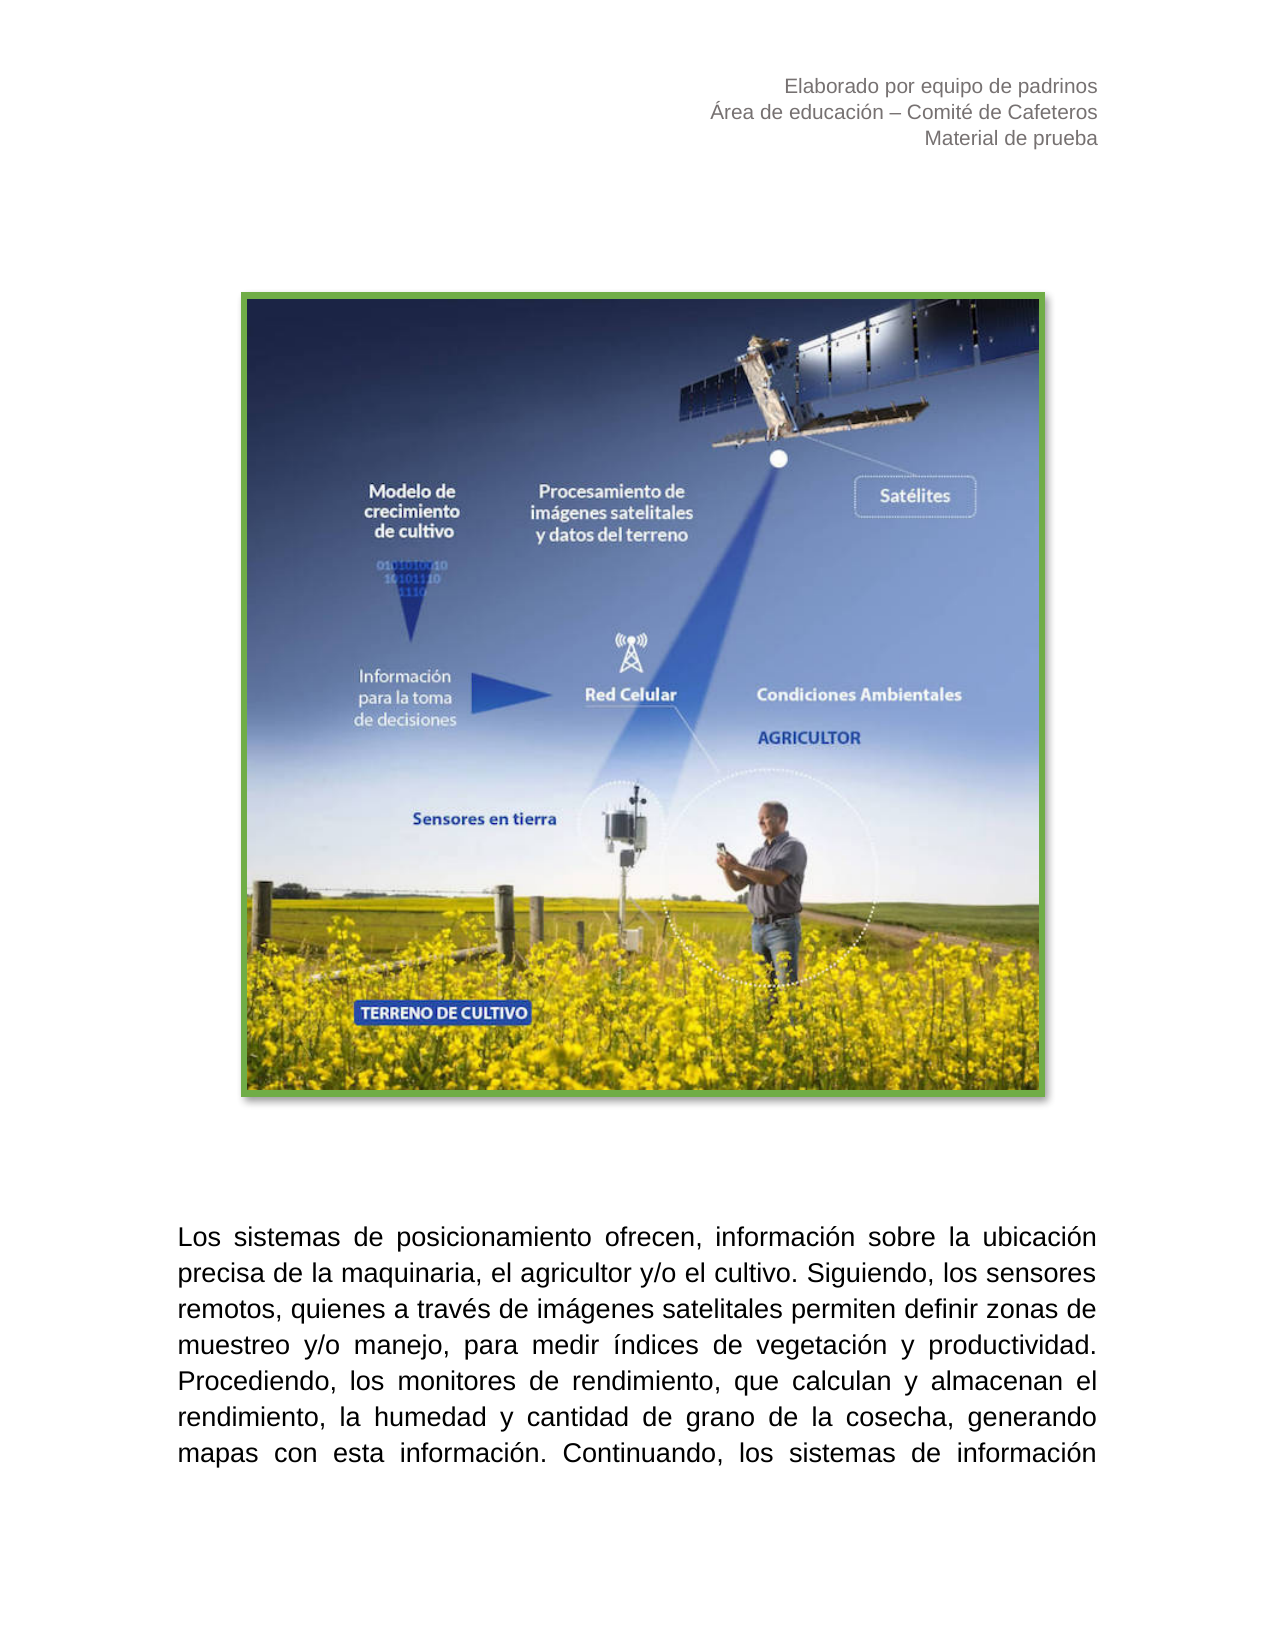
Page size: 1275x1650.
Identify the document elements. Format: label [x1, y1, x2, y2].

text [177, 1221, 1098, 1468]
picture [247, 299, 1039, 1090]
